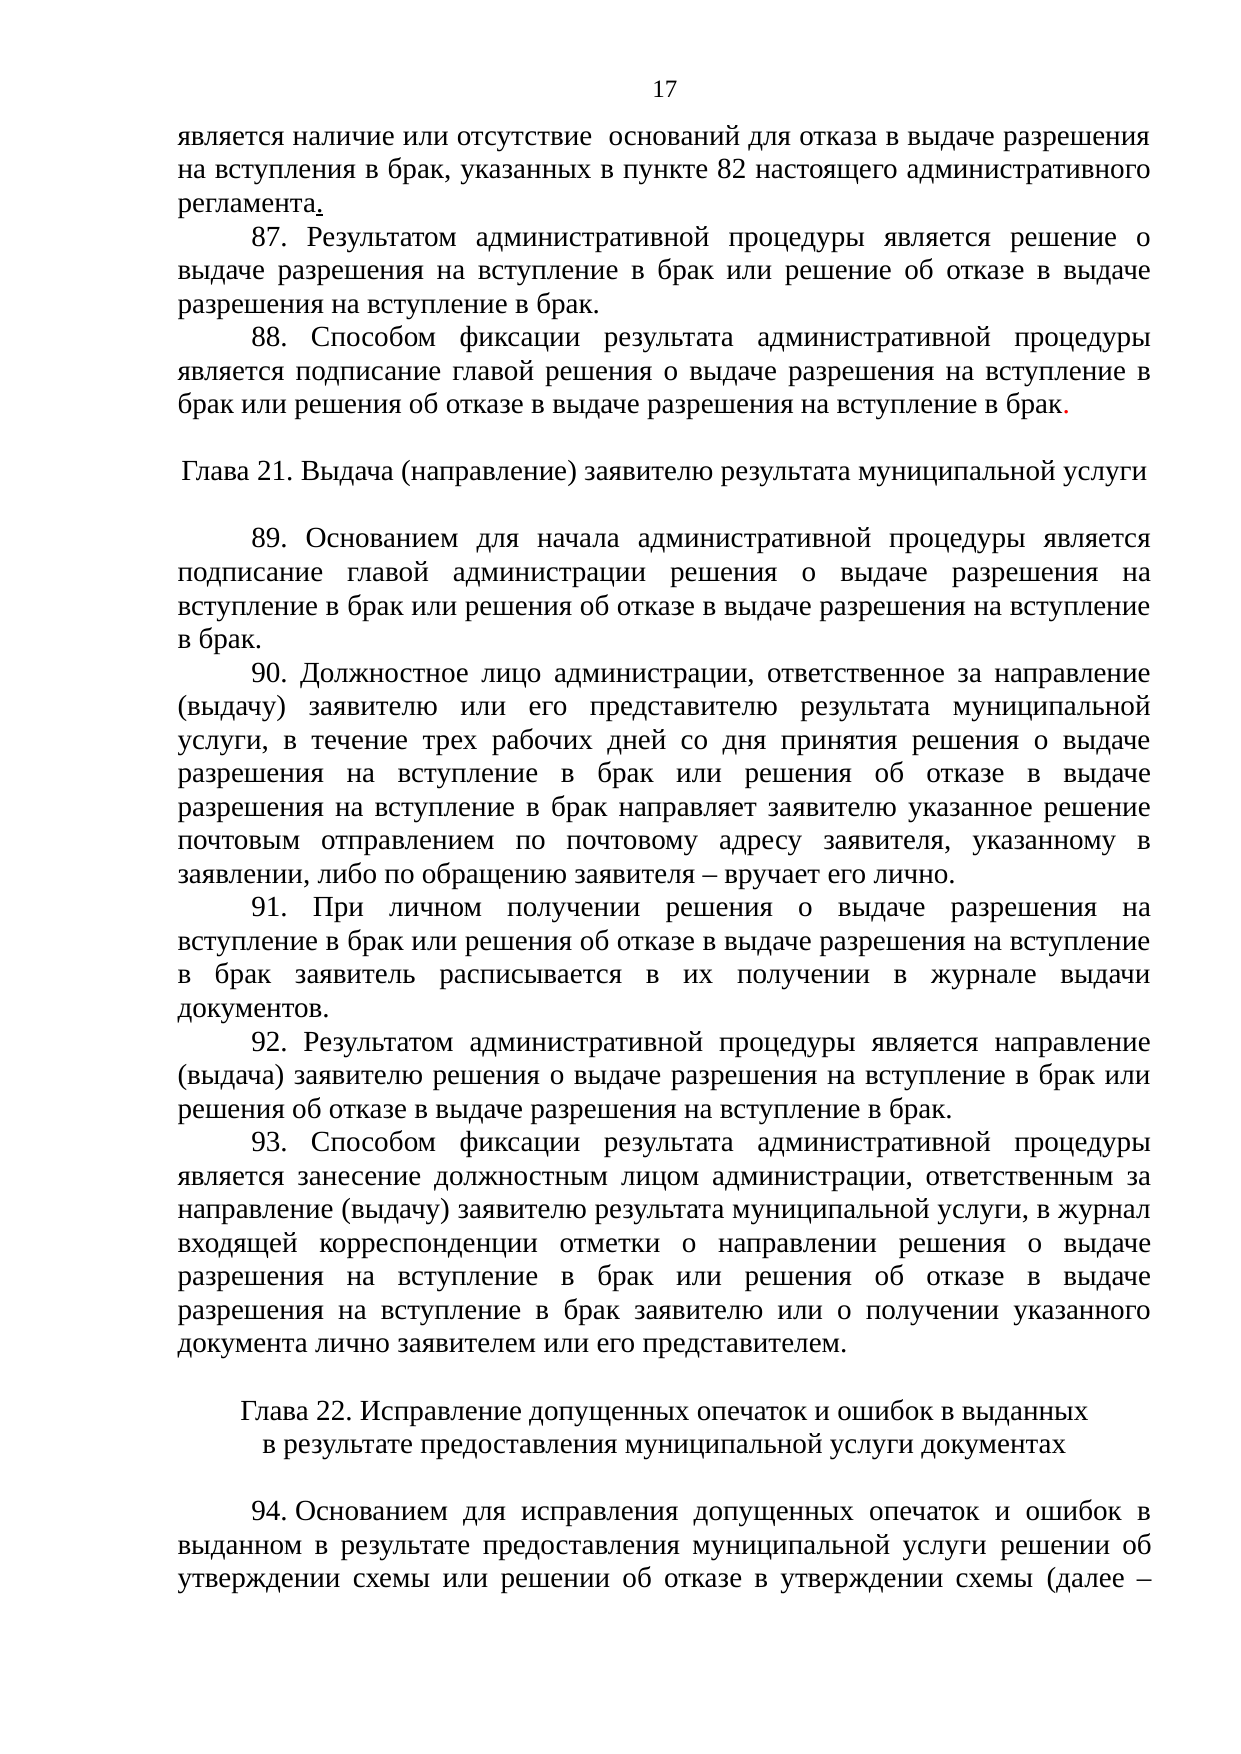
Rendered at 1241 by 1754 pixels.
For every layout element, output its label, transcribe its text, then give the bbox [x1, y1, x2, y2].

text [177, 118, 1152, 219]
text 90. Должностное лицо администрации, ответственное за направление (выдачу) заявителю или его представителю результата муниципальной услуги, в течение трех рабочих дней со дня принятия решения о выдаче разрешения на вступление в брак или решения об отказе в выдаче разрешения на вступление в брак направляет заявителю указанное решение почтовым отправлением по почтовому адресу заявителя, указанному в заявлении, либо по обращению заявителя – вручает его лично. [177, 655, 1152, 889]
text Глава 21. Выдача (направление) заявителю результата муниципальной услуги [177, 453, 1152, 487]
text Глава 22. Исправление допущенных опечаток и ошибок в выданных в результате предоставления муниципальной услуги документах [177, 1393, 1152, 1460]
text 87. Результатом административной процедуры является решение о выдаче разрешения на вступление в брак или решение об отказе в выдаче разрешения на вступление в брак. [177, 219, 1152, 319]
text 91. При личном получении решения о выдаче разрешения на вступление в брак или решения об отказе в выдаче разрешения на вступление в брак заявитель расписывается в их получении в журнале выдачи документов. [177, 889, 1152, 1024]
text 89. Основанием для начала административной процедуры является подписание главой администрации решения о выдаче разрешения на вступление в брак или решения об отказе в выдаче разрешения на вступление в брак. [177, 521, 1152, 655]
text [177, 1493, 1152, 1594]
text 88. Способом фиксации результата административной процедуры является подписание главой решения о выдаче разрешения на вступление в брак или решения об отказе в выдаче разрешения на вступление в брак. [177, 319, 1152, 420]
text 93. Способом фиксации результата административной процедуры является занесение должностным лицом администрации, ответственным за направление (выдачу) заявителю результата муниципальной услуги, в журнал входящей корреспонденции отметки о направлении решения о выдаче разрешения на вступление в брак или решения об отказе в выдаче разрешения на вступление в брак заявителю или о получении указанного документа лично заявителем или его представителем. [177, 1124, 1152, 1359]
text 92. Результатом административной процедуры является направление (выдача) заявителю решения о выдаче разрешения на вступление в брак или решения об отказе в выдаче разрешения на вступление в брак. [177, 1024, 1152, 1124]
